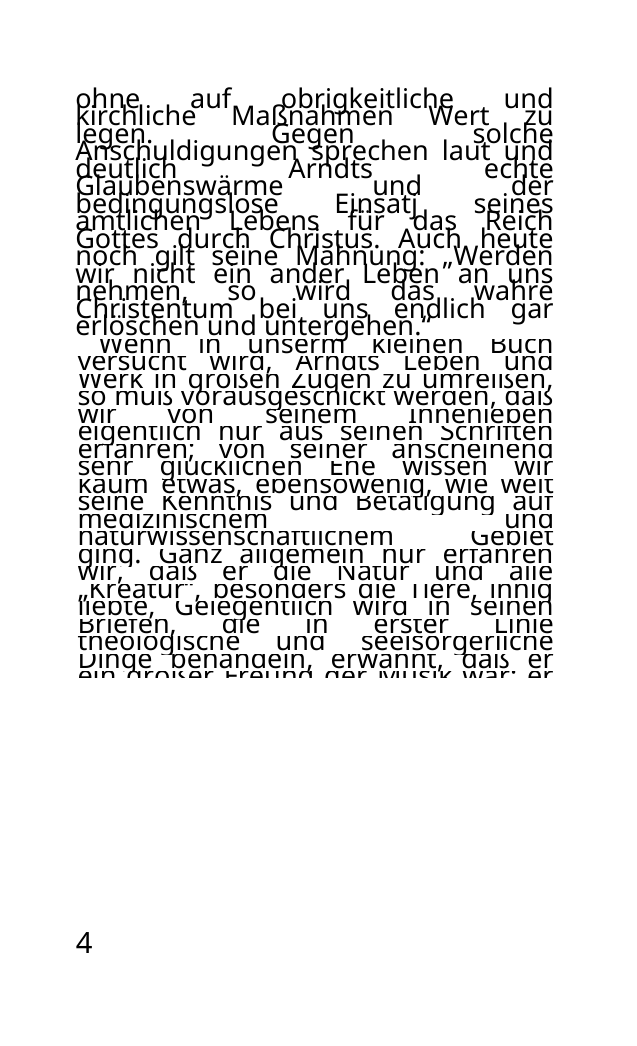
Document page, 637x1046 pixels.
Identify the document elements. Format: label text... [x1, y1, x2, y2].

text 4 [76, 930, 92, 959]
text Wenn in unserm kleinen Buch versucht wird, Arndts Leben und Werk in großen Zügen zu umreißen, so muß vorausgeschickt werden, daß wir von seinem Innenleben eigentlich nur aus seinen Schriften erfahren; von seiner anscheinend sehr glücklichen Ehe wissen wir kaum etwas, ebensowenig, wie weit seine Kenntnis und Betätigung auf medizinischem und naturwissenschaftlichem Gebiet ging. Ganz allgemein nur erfahren wir, daß er die Natur und alle „Kreatur“, besonders die Tiere, innig liebte, Gelegentlich wird in seinen Briefen, die in erster Linie theologische und seelsorgerliche Dinge behandeln, erwähnt, daß er ein großer Freund der Musik war; er kannte „ihre eigentümliche verborgene und geheimnisvolle Kraft und Wirkung“, und er sagte von den Melodien, „daß sie viel lebhafter das Gemüt treffen, als es die gewöhnliche Rede vermag“. Er meinte sogar einmal, daß Gott durch Bitt- und Lobgesänge sich würde bewegen lassen, die herrschende Dürre und Unfruchtbarkeit der Felder durch einen milden Regen zu erquicken. [77, 339, 554, 678]
text ohne auf obrigkeitliche und kirchliche Maßnahmen Wert zu legen. Gegen solche Anschuldigungen sprechen laut und deutlich Arndts echte Glaubenswärme und der bedingungslose Einsatj seines amtlichen Lebens für das Reich Gottes durch Christus. Auch heute noch gilt seine Mahnung: „Werden wir nicht ein ander Leben an uns nehmen, so wird das wahre Christentum bei uns endlich gar erlöschen und untergehen.“ [75, 94, 554, 339]
